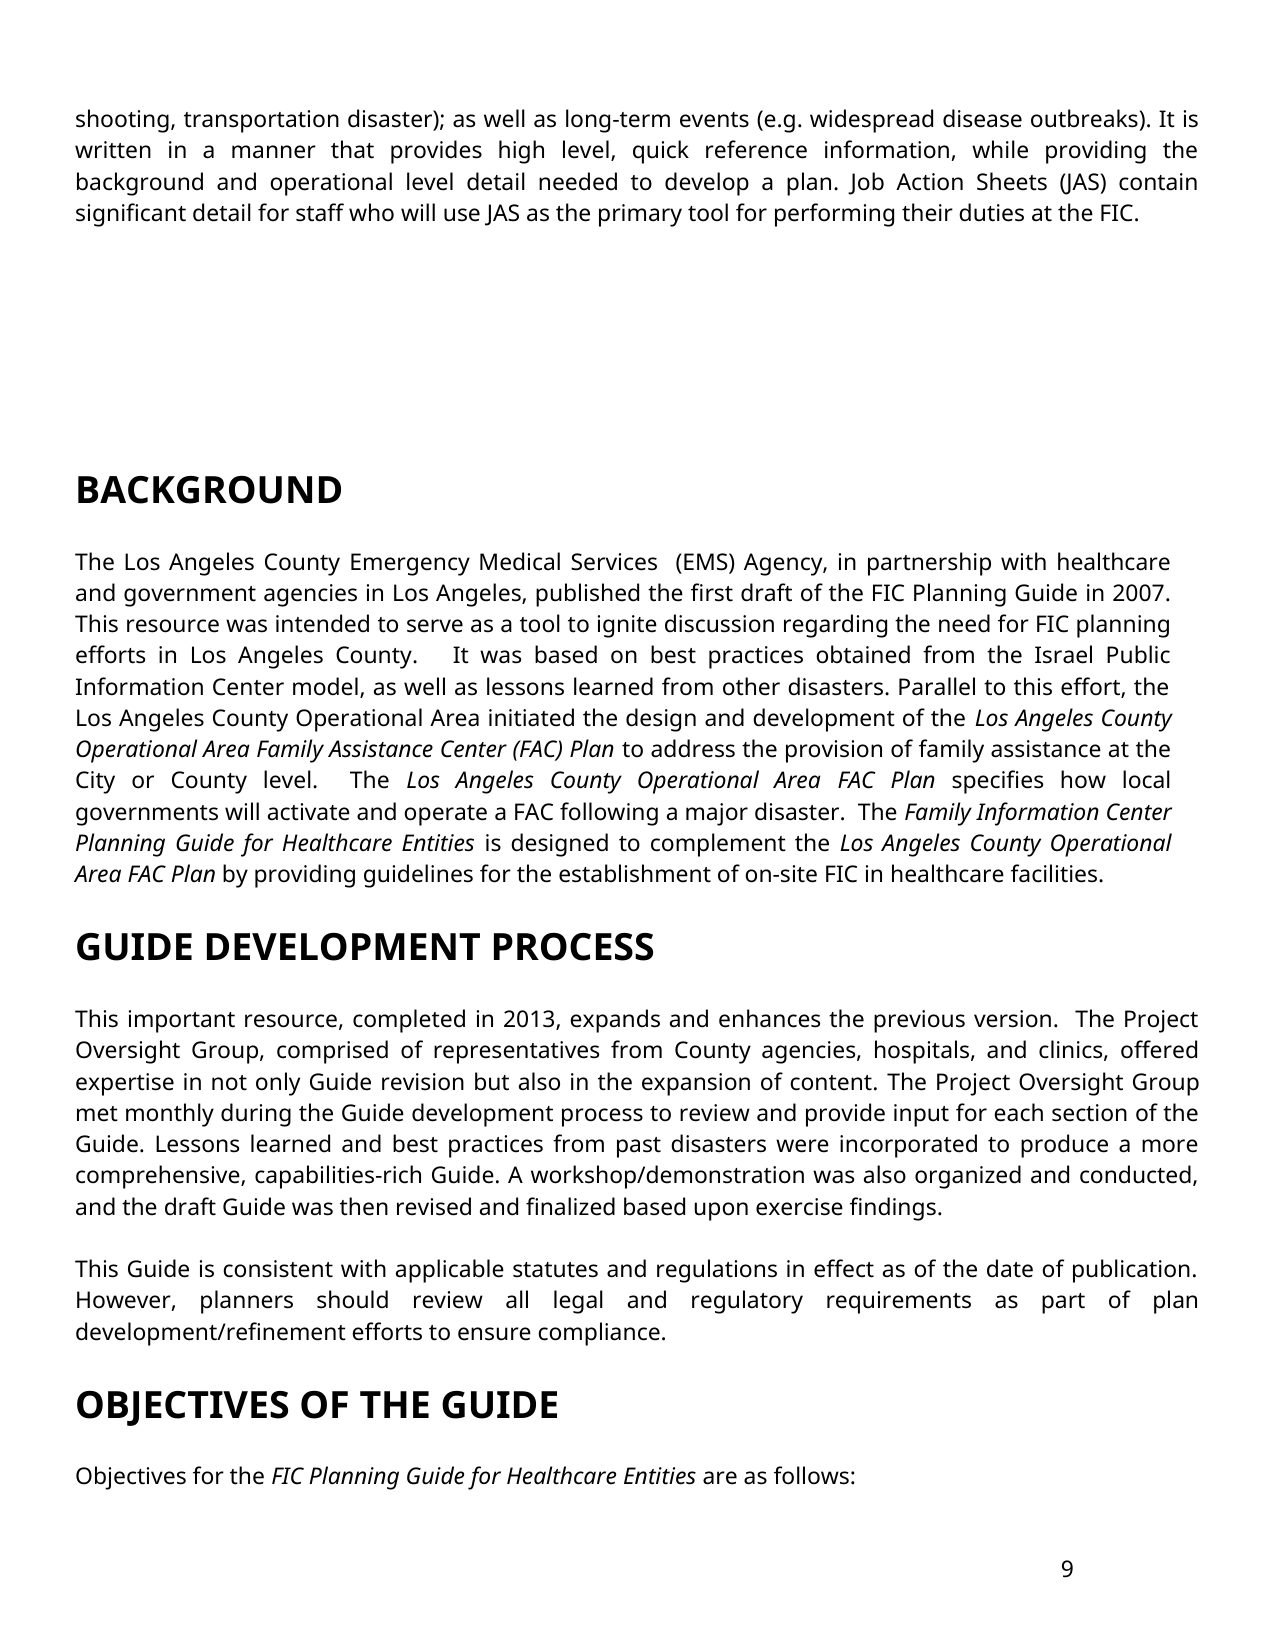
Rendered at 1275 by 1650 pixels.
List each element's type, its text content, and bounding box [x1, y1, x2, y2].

list OBJECTIVES OF THE GUIDE [75, 1378, 1172, 1429]
list Objectives for the FIC Planning Guide for Healthcare Entities are as follows: [75, 1460, 1172, 1492]
text This Guide is consistent with applicable statutes and regulations in effect as of the date of publication. However, planners should review all legal and regulatory requirements as part of plan development/refinement efforts to ensure compliance. [75, 1253, 1200, 1347]
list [75, 103, 1200, 228]
list GUIDE DEVELOPMENT PROCESS [75, 921, 1200, 972]
text The Los Angeles County Emergency Medical Services (EMS) Agency, in partnership with healthcare and government agencies in Los Angeles, published the first draft of the FIC Planning Guide in 2007. This resource was intended to serve as a tool to ignite discussion regarding the need for FIC planning efforts in Los Angeles County. It was based on best practices obtained from the Israel Public Information Center model, as well as lessons learned from other disasters. Parallel to this effort, the Los Angeles County Operational Area initiated the design and development of the Los Angeles County Operational Area Family Assistance Center (FAC) Plan to address the provision of family assistance at the City or County level. The Los Angeles County Operational Area FAC Plan specifies how local governments will activate and operate a FAC following a major disaster. The Family Information Center Planning Guide for Healthcare Entities is designed to complement the Los Angeles County Operational Area FAC Plan by providing guidelines for the establishment of on-site FIC in healthcare facilities. [75, 546, 1172, 889]
list BACKGROUND [75, 463, 1172, 514]
text This important resource, completed in 2013, expands and enhances the previous version. The Project Oversight Group, comprised of representatives from County agencies, hospitals, and clinics, offered expertise in not only Guide revision but also in the expansion of content. The Project Oversight Group met monthly during the Guide development process to review and provide input for each section of the Guide. Lessons learned and best practices from past disasters were incorporated to produce a more comprehensive, capabilities-rich Guide. A workshop/demonstration was also organized and conducted, and the draft Guide was then revised and finalized based upon exercise findings. [75, 1003, 1200, 1222]
